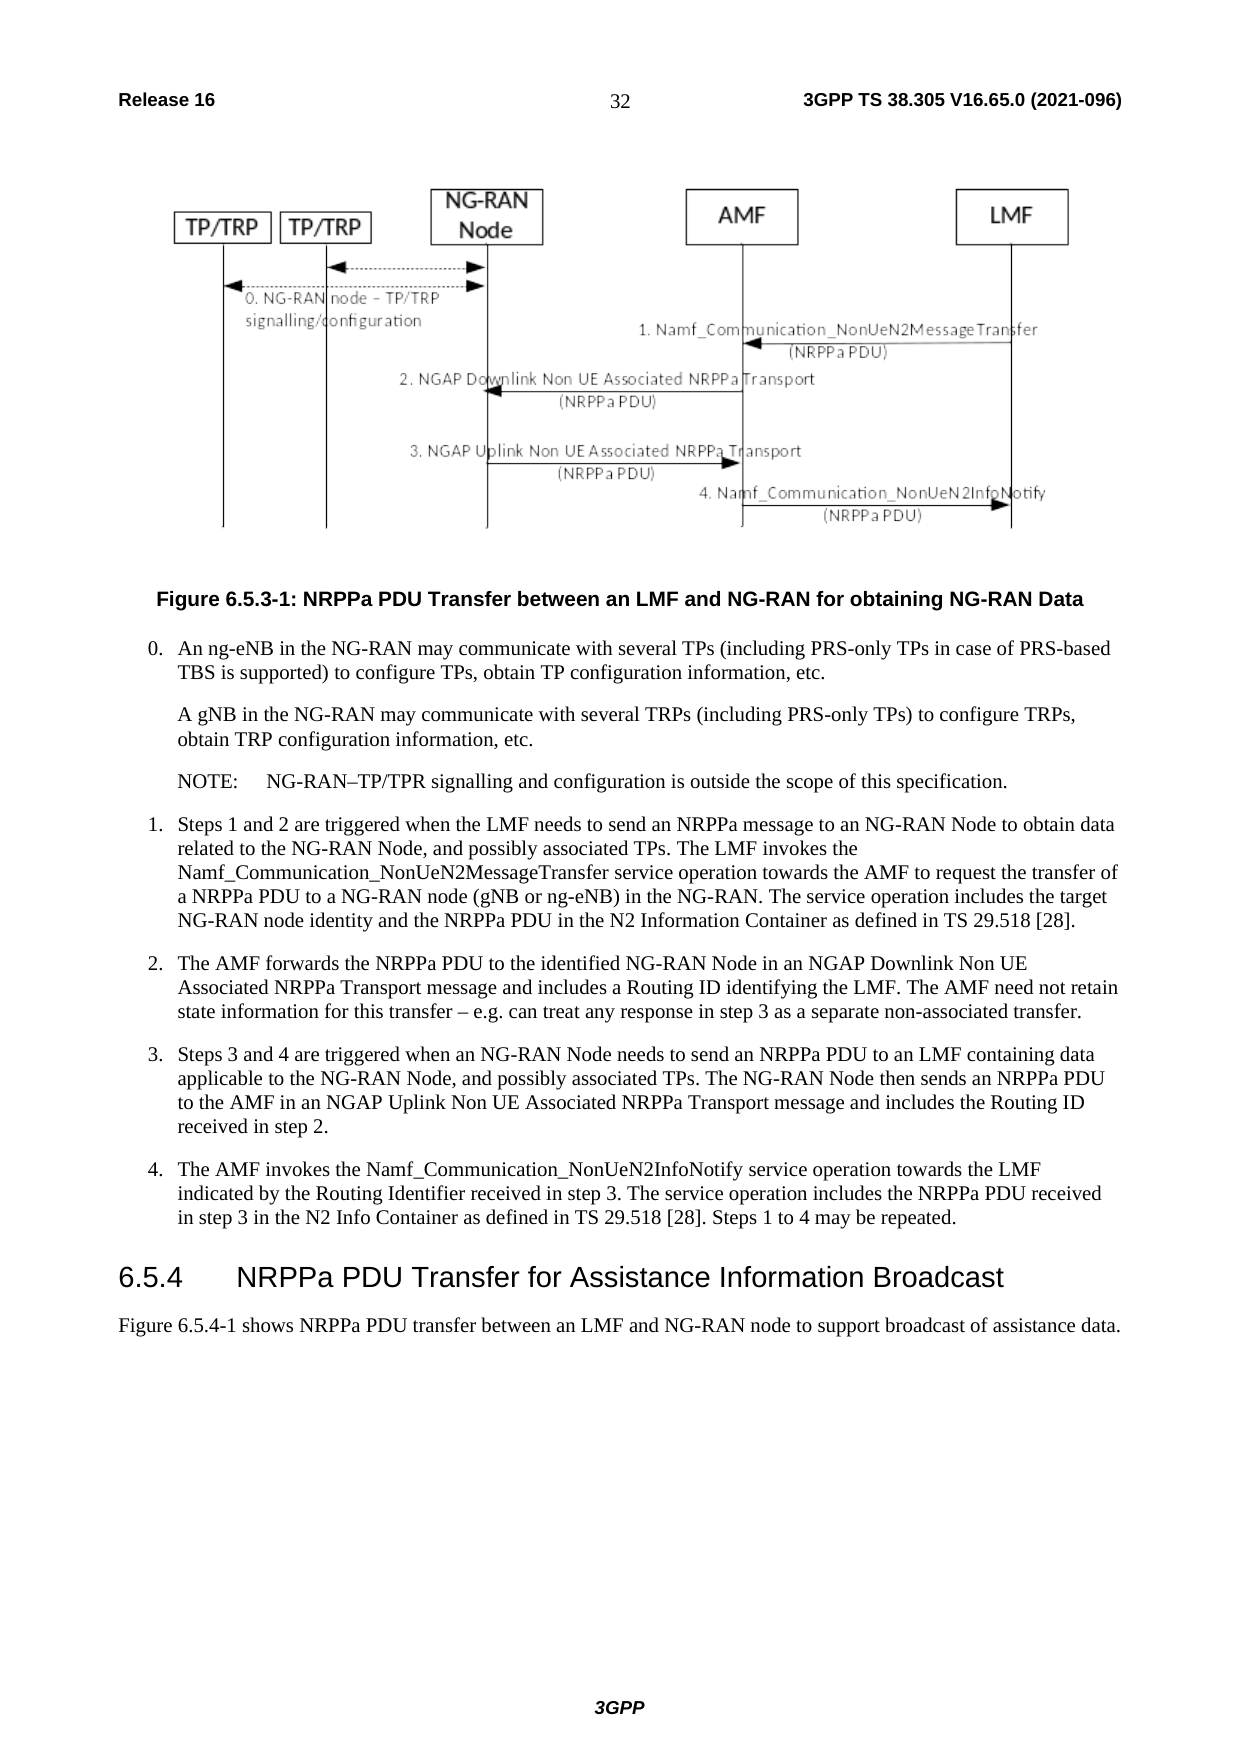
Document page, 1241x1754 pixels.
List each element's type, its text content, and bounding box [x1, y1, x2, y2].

subtitle 6.5.4 NRPPa PDU Transfer for Assistance Information Broadcast [118, 1261, 1122, 1294]
text 0. An ng-eNB in the NG-RAN may communicate with several TPs (including PRS-only TPs in case of PRS-based TBS is supported) to configure TPs, obtain TP configuration information, etc. [148, 636, 1122, 684]
text 1. Steps 1 and 2 are triggered when the LMF needs to send an NRPPa message to an NG-RAN Node to obtain data related to the NG-RAN Node, and possibly associated TPs. The LMF invokes the Namf_Communication_NonUeN2MessageTransfer service operation towards the AMF to request the transfer of a NRPPa PDU to a NG-RAN node (gNB or ng-eNB) in the NG-RAN. The service operation includes the target NG-RAN node identity and the NRPPa PDU in the N2 Information Container as defined in TS 29.518 [28]. [148, 812, 1122, 932]
text A gNB in the NG-RAN may communicate with several TRPs (including PRS-only TPs) to configure TRPs, obtain TRP configuration information, etc. [177, 702, 1122, 751]
text NOTE: NG-RAN–TP/TPR signalling and configuration is outside the scope of this specification. [177, 769, 1122, 793]
text Figure 6.5.3-1: NRPPa PDU Transfer between an LMF and NG-RAN for obtaining NG-RAN Data [118, 587, 1122, 611]
text 3. Steps 3 and 4 are triggered when an NG-RAN Node needs to send an NRPPa PDU to an LMF containing data applicable to the NG-RAN Node, and possibly associated TPs. The NG-RAN Node then sends an NRPPa PDU to the AMF in an NGAP Uplink Non UE Associated NRPPa Transport message and includes the Routing ID received in step 2. [148, 1042, 1122, 1138]
text 4. The AMF invokes the Namf_Communication_NonUeN2InfoNotify service operation towards the LMF indicated by the Routing Identifier received in step 3. The service operation includes the NRPPa PDU received in step 3 in the N2 Info Container as defined in TS 29.518 [28]. Steps 1 to 4 may be repeated. [148, 1157, 1122, 1229]
text Figure 6.5.4-1 shows NRPPa PDU transfer between an LMF and NG-RAN node to support broadcast of assistance data. [118, 1313, 1122, 1337]
text 2. The AMF forwards the NRPPa PDU to the identified NG-RAN Node in an NGAP Downlink Non UE Associated NRPPa Transport message and includes a Routing ID identifying the LMF. The AMF need not retain state information for this transfer – e.g. can treat any response in step 3 as a separate non-associated transfer. [148, 951, 1122, 1023]
